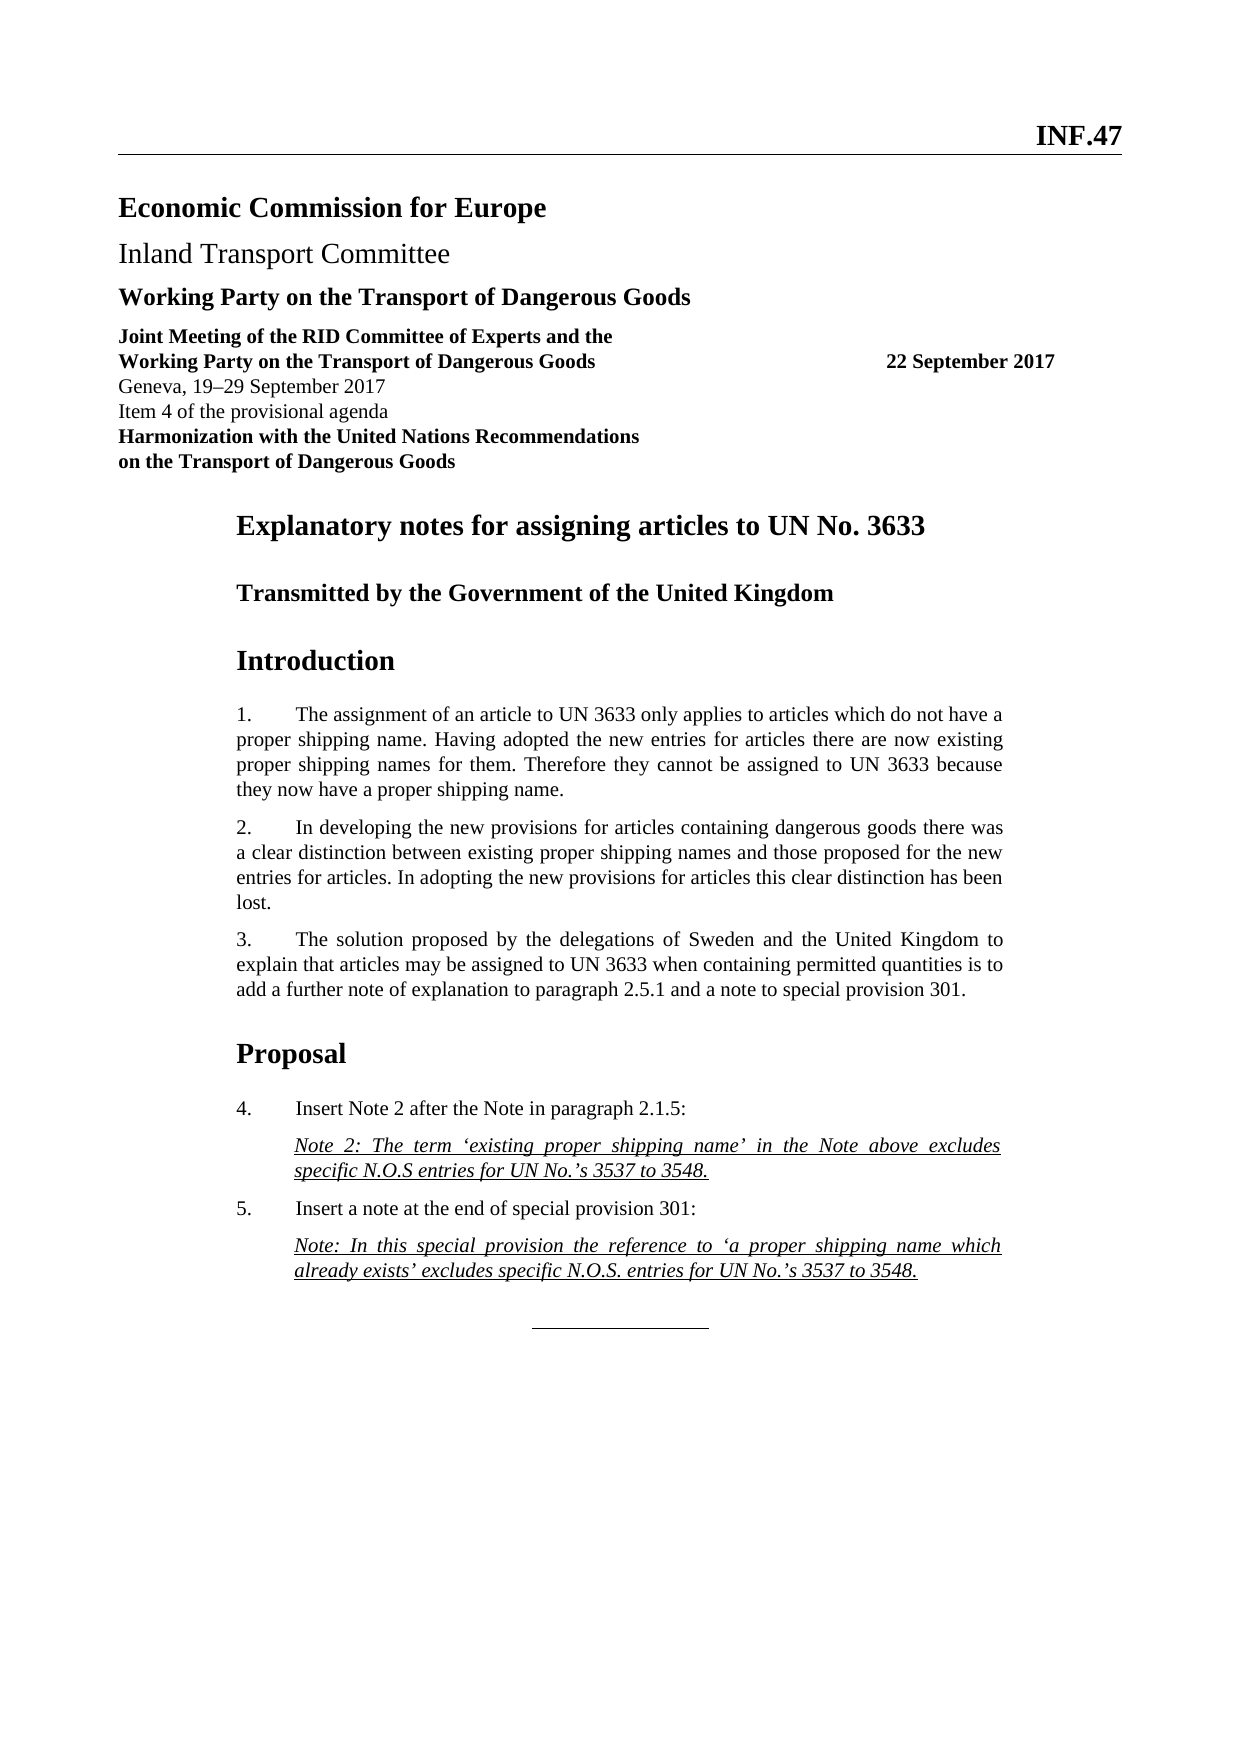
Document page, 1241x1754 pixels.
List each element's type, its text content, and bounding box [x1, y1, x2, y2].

text Working Party on the Transport of Dangerous Goods [118, 282, 1122, 311]
text 3. The solution proposed by the delegations of Sweden and the United Kingdom to explain that articles may be assigned to UN 3633 when containing permitted quantities is to add a further note of explanation to paragraph 2.5.1 and a note to special provision 301. [236, 926, 1004, 1001]
text Explanatory notes for assigning articles to UN No. 3633 [118, 511, 1004, 542]
text Joint Meeting of the RID Committee of Experts and the [118, 323, 1122, 348]
text 1. The assignment of an article to UN 3633 only applies to articles which do not have a proper shipping name. Having adopted the new entries for articles there are now existing proper shipping names for them. Therefore they cannot be assigned to UN 3633 because they now have a proper shipping name. [236, 701, 1004, 801]
text Economic Commission for [118, 190, 1122, 223]
text Working Party on the Transport of Dangerous Goods 22 September 2017 [118, 348, 1122, 373]
text Transmitted by the Government of the United Kingdom [118, 579, 1004, 607]
text Inland Transport Committee [118, 236, 1122, 269]
text Note 2: The term ‘existing proper shipping name’ in the Note above excludes specific N.O.S entries for UN No.’s 3537 to 3548. [294, 1132, 1004, 1182]
text 4. Insert Note 2 after the Note in paragraph 2.1.5: [236, 1095, 1004, 1120]
text Item 4 of the provisional agenda [118, 398, 1122, 423]
text Proposal [118, 1039, 1004, 1070]
text , 19–29 September 2017 [118, 373, 1122, 398]
text Introduction [118, 645, 1004, 676]
text 2. In developing the new provisions for articles containing dangerous goods there was a clear distinction between existing proper shipping names and those proposed for the new entries for articles. In adopting the new provisions for articles this clear distinction has been lost. [236, 814, 1004, 914]
text 5. Insert a note at the end of special provision 301: [236, 1195, 1004, 1220]
text Note: In this special provision the reference to ‘a proper shipping name which already exists’ excludes specific N.O.S. entries for UN No.’s 3537 to 3548. [294, 1232, 1004, 1282]
text Harmonization with the United Nations Recommendations on the Transport of Dangerous Goods [118, 423, 1122, 473]
